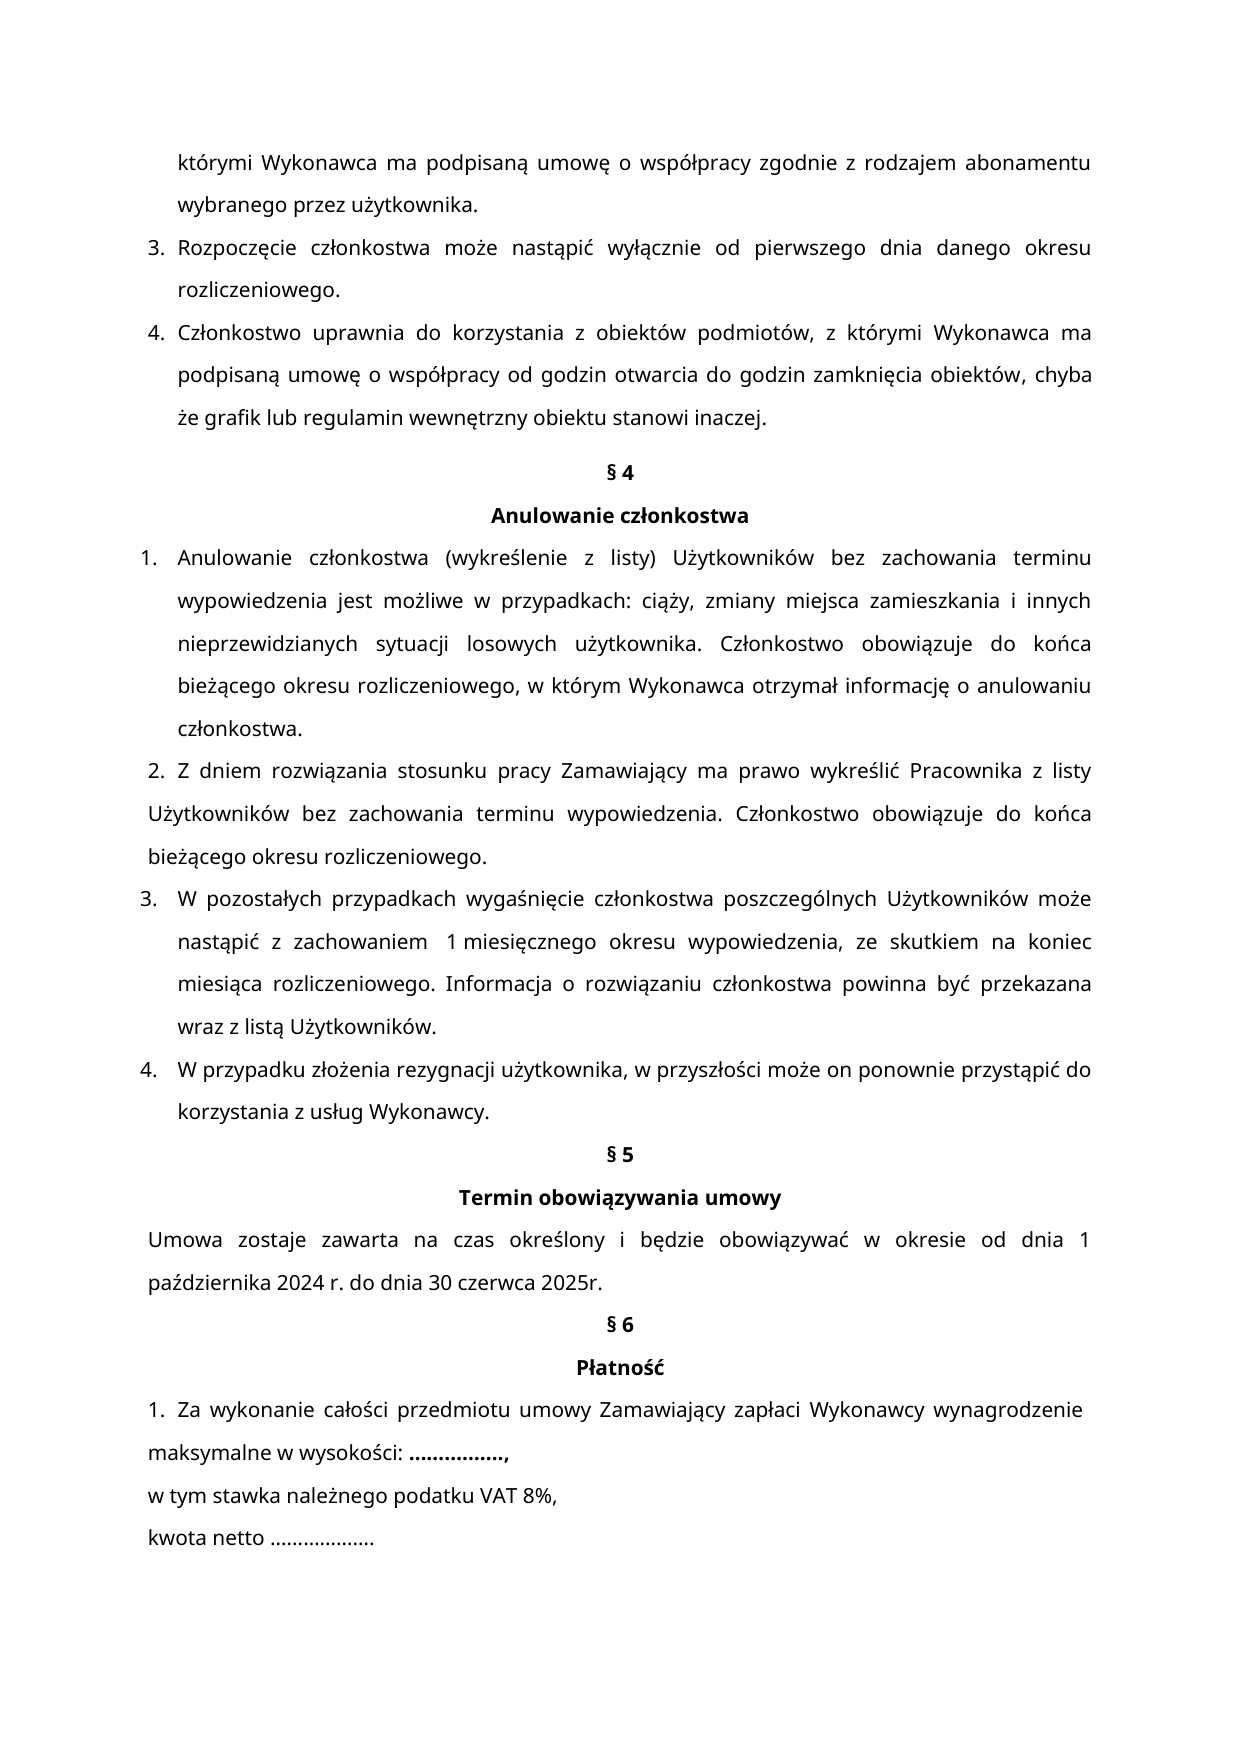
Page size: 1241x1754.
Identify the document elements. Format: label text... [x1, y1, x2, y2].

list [148, 148, 1093, 219]
list Członkostwo uprawnia do korzystania z obiektów podmiotów, z którymi Wykonawca ma podpisaną umowę o współpracy od godzin otwarcia do godzin zamknięcia obiektów, chyba że grafik lub regulamin wewnętrzny obiektu stanowi inaczej. [148, 318, 1093, 432]
text § 5 [148, 1140, 1093, 1168]
list W pozostałych przypadkach wygaśnięcie członkostwa poszczególnych Użytkowników może nastąpić z zachowaniem 1 miesięcznego okresu wypowiedzenia, ze skutkiem na koniec miesiąca rozliczeniowego. Informacja o rozwiązaniu członkostwa powinna być przekazana wraz z listą Użytkowników. [140, 884, 1093, 1041]
list Anulowanie członkostwa (wykreślenie z listy) Użytkowników bez zachowania terminu wypowiedzenia jest możliwe w przypadkach: ciąży, zmiany miejsca zamieszkania i innych nieprzewidzianych sytuacji losowych użytkownika. Członkostwo obowiązuje do końca bieżącego okresu rozliczeniowego, w którym Wykonawca otrzymał informację o anulowaniu członkostwa. [140, 543, 1093, 742]
text § 6 [148, 1310, 1093, 1339]
text Umowa zostaje zawarta na czas określony i będzie obowiązywać w okresie od dnia 1 października 2024 r. do dnia 30 czerwca 2025r. [148, 1225, 1093, 1296]
text § 4 [148, 458, 1093, 487]
text Anulowanie członkostwa [148, 501, 1093, 529]
text kwota netto ………………. [148, 1523, 1093, 1552]
text Płatność [148, 1353, 1093, 1381]
text Termin obowiązywania umowy [148, 1183, 1093, 1211]
list W przypadku złożenia rezygnacji użytkownika, w przyszłości może on ponownie przystąpić do korzystania z usług Wykonawcy. [140, 1055, 1093, 1126]
list Rozpoczęcie członkostwa może nastąpić wyłącznie od pierwszego dnia danego okresu rozliczeniowego. [148, 233, 1093, 304]
text w tym stawka należnego podatku VAT 8%, [148, 1481, 1093, 1509]
list Z dniem rozwiązania stosunku pracy Zamawiający ma prawo wykreślić Pracownika z listy Użytkowników bez zachowania terminu wypowiedzenia. Członkostwo obowiązuje do końca bieżącego okresu rozliczeniowego. [148, 757, 1093, 870]
list Za wykonanie całości przedmiotu umowy Zamawiający zapłaci Wykonawcy wynagrodzenie maksymalne w wysokości: ……………., [148, 1396, 1093, 1467]
